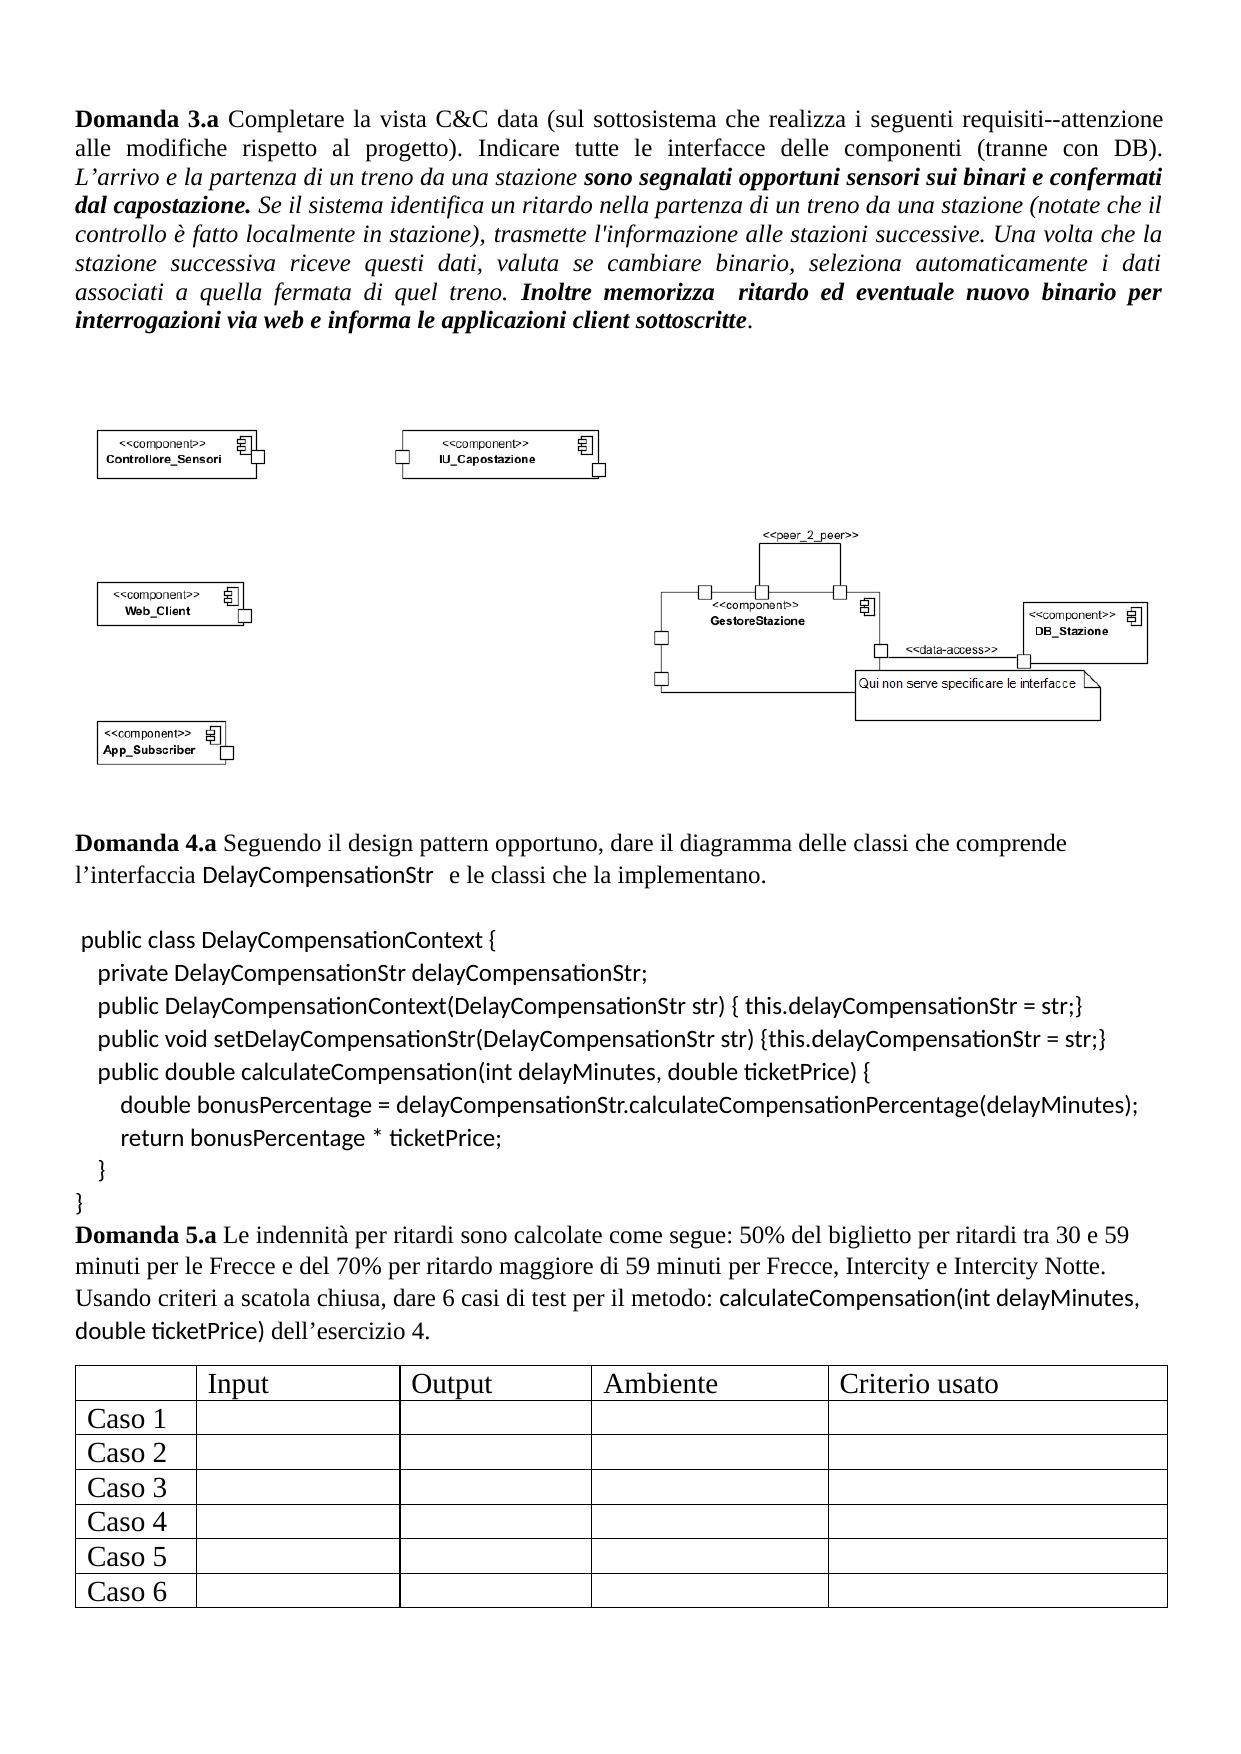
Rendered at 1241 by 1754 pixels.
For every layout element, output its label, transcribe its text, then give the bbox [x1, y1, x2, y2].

table_cell [592, 1539, 828, 1573]
table_cell [829, 1435, 1167, 1469]
table_cell [401, 1435, 591, 1469]
text double bonusPercentage = delayCompensationStr.calculateCompensationPercentage(delayMinutes); [75, 1089, 1165, 1119]
table_cell [401, 1574, 591, 1607]
text public class DelayCompensationContext { [75, 924, 1165, 955]
table_cell [197, 1435, 399, 1469]
table_cell [829, 1505, 1167, 1538]
table_cell [829, 1539, 1167, 1573]
text Domanda 5.a Le indennità per ritardi sono calcolate come segue: 50% del biglietto per ritardi tra 30 e 59 minuti per le Frecce e del 70% per ritardo maggiore di 59 minuti per Frecce, Intercity e Intercity Notte. Usando criteri a scatola chiusa, dare 6 casi di test per il metodo: calculateCompensation(int delayMinutes, double ticketPrice) dell’esercizio 4. [75, 1220, 1165, 1346]
table_header Criterio usato [829, 1366, 1167, 1400]
text Domanda 4.a Seguendo il design pattern opportuno, dare il diagramma delle classi che comprende l’interfaccia DelayCompensationStr e le classi che la implementano. [75, 828, 1165, 891]
table_cell Caso 2 [76, 1435, 196, 1469]
table_header Ambiente [592, 1366, 828, 1400]
table_header Output [401, 1366, 591, 1400]
table_cell [401, 1505, 591, 1538]
table_header [76, 1366, 196, 1400]
table_cell [592, 1401, 828, 1434]
table_cell [401, 1539, 591, 1573]
table_cell [592, 1574, 828, 1607]
table_cell [401, 1470, 591, 1503]
table_cell [829, 1574, 1167, 1607]
text public void setDelayCompensationStr(DelayCompensationStr str) {this.delayCompensationStr = str;} [75, 1023, 1165, 1053]
text } [75, 1154, 1165, 1185]
table_cell [197, 1505, 399, 1538]
table_cell [197, 1401, 399, 1434]
table_cell [401, 1401, 591, 1434]
text Domanda 3.a Completare la vista C&C data (sul sottosistema che realizza i seguenti requisiti--attenzione alle modifiche rispetto al progetto). Indicare tutte le interfacce delle componenti (tranne con DB). L’arrivo e la partenza di un treno da una stazione sono segnalati opportuni sensori sui binari e confermati dal capostazione. Se il sistema identifica un ritardo nella partenza di un treno da una stazione (notate che il controllo è fatto localmente in stazione), trasmette l'informazione alle stazioni successive. Una volta che la stazione successiva riceve questi dati, valuta se cambiare binario, seleziona automaticamente i dati associati a quella fermata di quel treno. Inoltre memorizza ritardo ed eventuale nuovo binario per interrogazioni via web e informa le applicazioni client sottoscritte. [75, 104, 1165, 334]
text } [75, 1187, 1165, 1218]
table_cell Caso 4 [76, 1505, 196, 1538]
table_cell [829, 1401, 1167, 1434]
picture [75, 421, 1166, 799]
table_cell [829, 1470, 1167, 1503]
table_cell [197, 1574, 399, 1607]
table_cell [592, 1470, 828, 1503]
table_cell Caso 3 [76, 1470, 196, 1503]
table_cell Caso 6 [76, 1574, 196, 1607]
table_cell Caso 1 [76, 1401, 196, 1434]
table_cell Caso 5 [76, 1539, 196, 1573]
text private DelayCompensationStr delayCompensationStr; [75, 957, 1165, 988]
table_cell [592, 1435, 828, 1469]
table_header Input [197, 1366, 399, 1400]
table_cell [592, 1505, 828, 1538]
table_cell [197, 1470, 399, 1503]
text public DelayCompensationContext(DelayCompensationStr str) { this.delayCompensationStr = str;} [75, 990, 1165, 1021]
text return bonusPercentage * ticketPrice; [75, 1122, 1165, 1152]
table_cell [197, 1539, 399, 1573]
text public double calculateCompensation(int delayMinutes, double ticketPrice) { [75, 1056, 1165, 1086]
